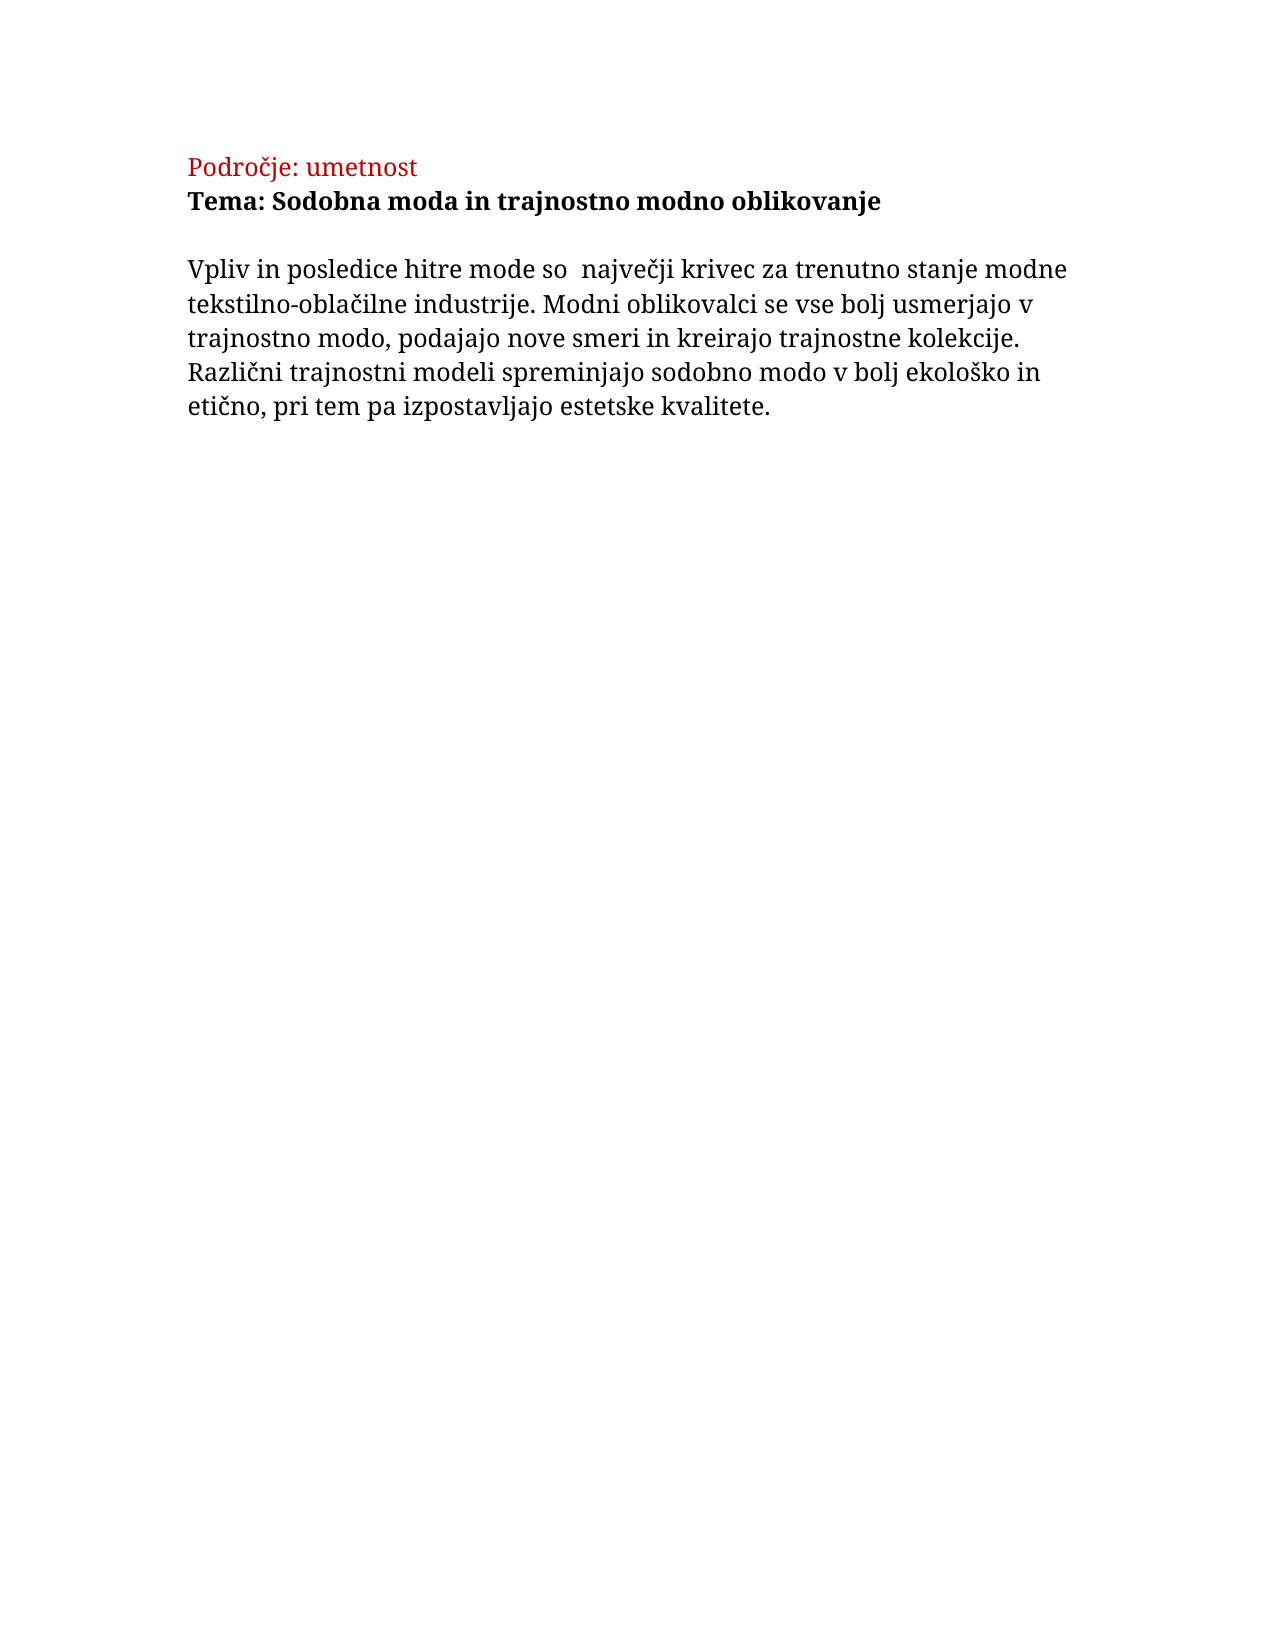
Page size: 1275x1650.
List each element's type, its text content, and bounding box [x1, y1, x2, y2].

text Področje: umetnost [187, 150, 1087, 184]
text Vpliv in posledice hitre mode so največji krivec za trenutno stanje modne tekstilno-oblačilne industrije. Modni oblikovalci se vse bolj usmerjajo v trajnostno modo, podajajo nove smeri in kreirajo trajnostne kolekcije. Različni trajnostni modeli spreminjajo sodobno modo v bolj ekološko in etično, pri tem pa izpostavljajo estetske kvalitete. [187, 252, 1087, 422]
text Tema: Sodobna moda in trajnostno modno oblikovanje [187, 184, 1087, 218]
